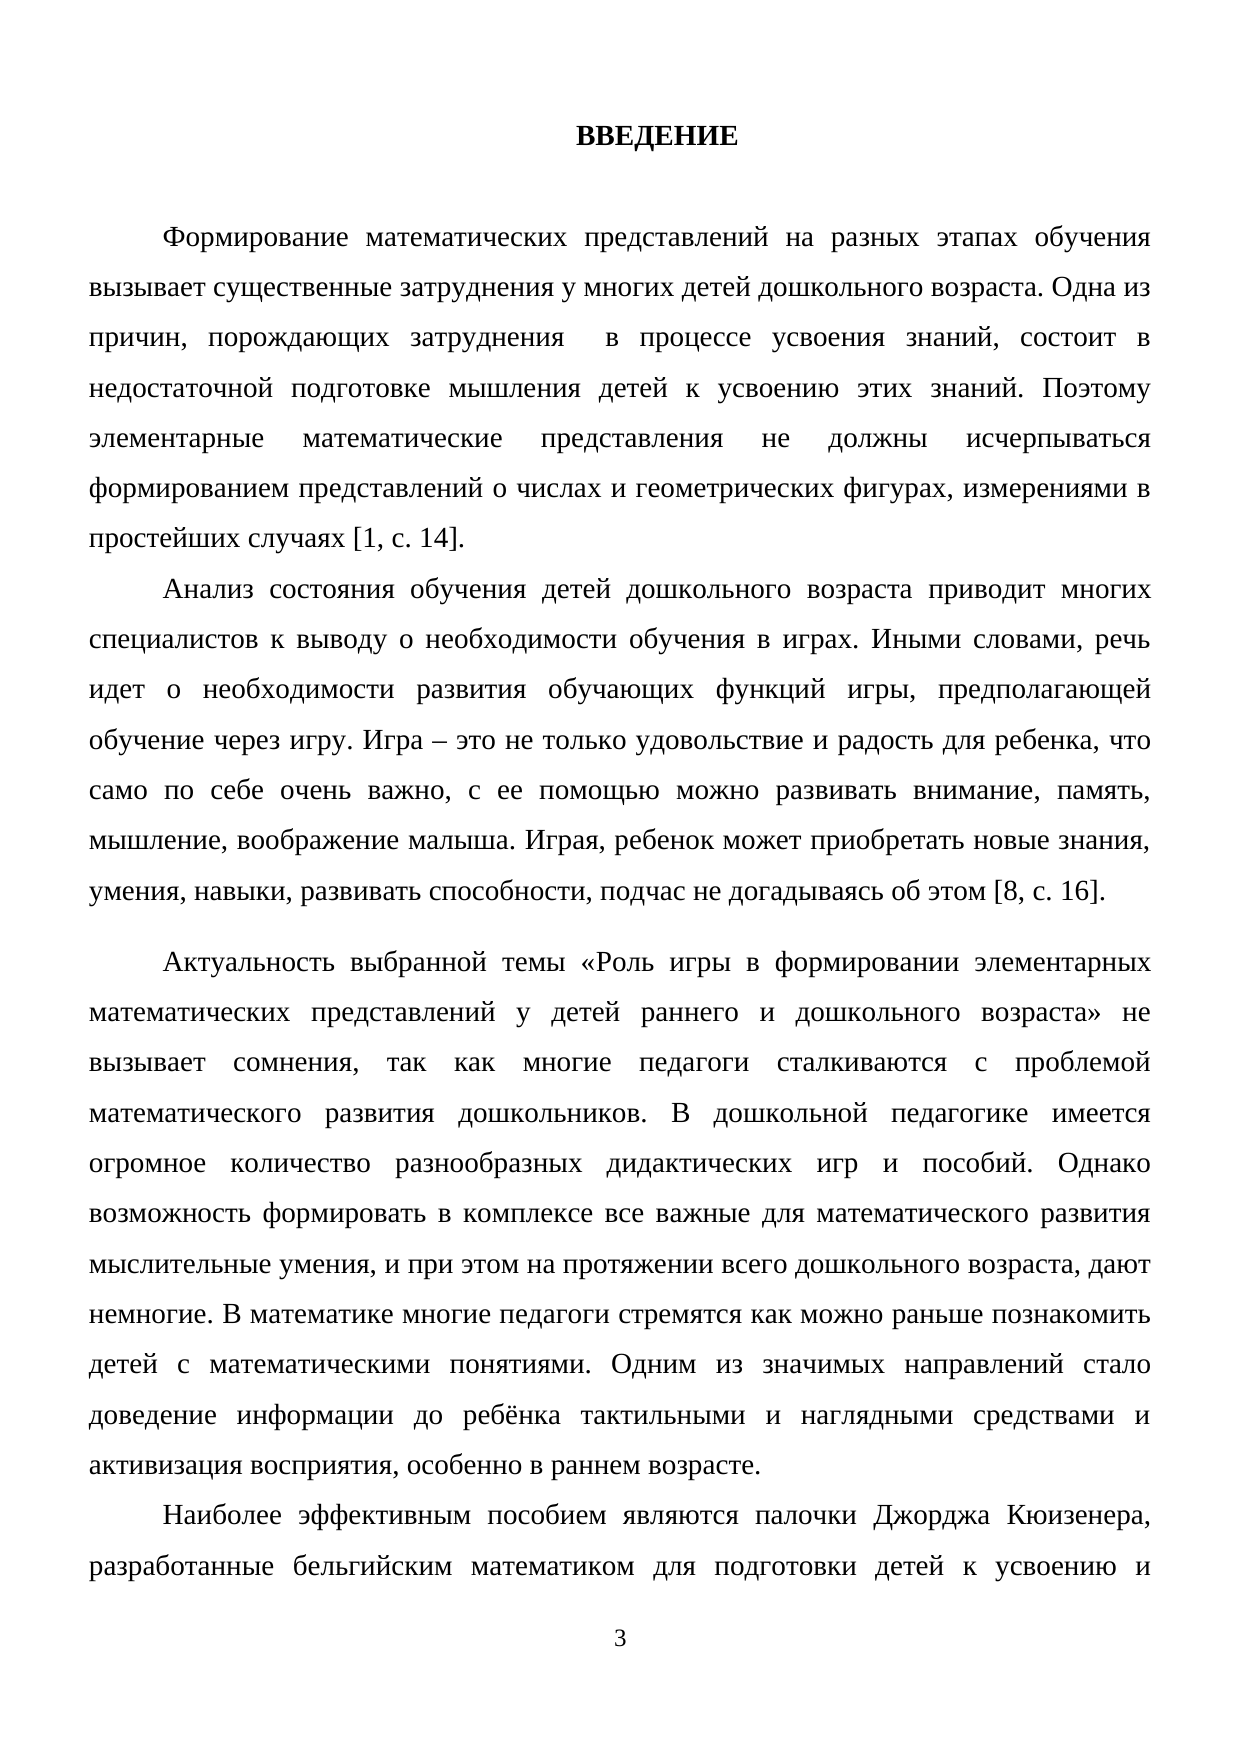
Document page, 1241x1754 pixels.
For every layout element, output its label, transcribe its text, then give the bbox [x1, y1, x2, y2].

text Формирование математических представлений на разных этапах обучения вызывает существенные затруднения у многих детей дошкольного возраста. Одна из причин, порождающих затруднения в процессе усвоения знаний, состоит в недостаточной подготовке мышления детей к усвоению этих знаний. Поэтому элементарные математические представления не должны исчерпываться формированием представлений о числах и геометрических фигурах, измерениями в простейших случаях [1, c. 14]. [89, 219, 1152, 554]
text Анализ состояния обучения детей дошкольного возраста приводит многих специалистов к выводу о необходимости обучения в играх. Иными словами, речь идет о необходимости развития обучающих функций игры, предполагающей обучение через игру. Игра – это не только удовольствие и радость для ребенка, что само по себе очень важно, с ее помощью можно развивать внимание, память, мышление, воображение малыша. Играя, ребенок может приобретать новые знания, умения, навыки, развивать способности, подчас не догадываясь об этом [8, c. 16]. [89, 571, 1152, 906]
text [89, 1497, 1152, 1581]
text Введение [89, 118, 1152, 152]
text Актуальность выбранной темы «Роль игры в формировании элементарных математических представлений у детей раннего и дошкольного возраста» не вызывает сомнения, так как многие педагоги сталкиваются с проблемой математического развития дошкольников. В дошкольной педагогике имеется огромное количество разнообразных дидактических игр и пособий. Однако возможность формировать в комплексе все важные для математического развития мыслительные умения, и при этом на протяжении всего дошкольного возраста, дают немногие. В математике многие педагоги стремятся как можно раньше познакомить детей с математическими понятиями. Одним из значимых направлений стало доведение информации до ребёнка тактильными и наглядными средствами и активизация восприятия, особенно в раннем возрасте. [89, 944, 1152, 1481]
